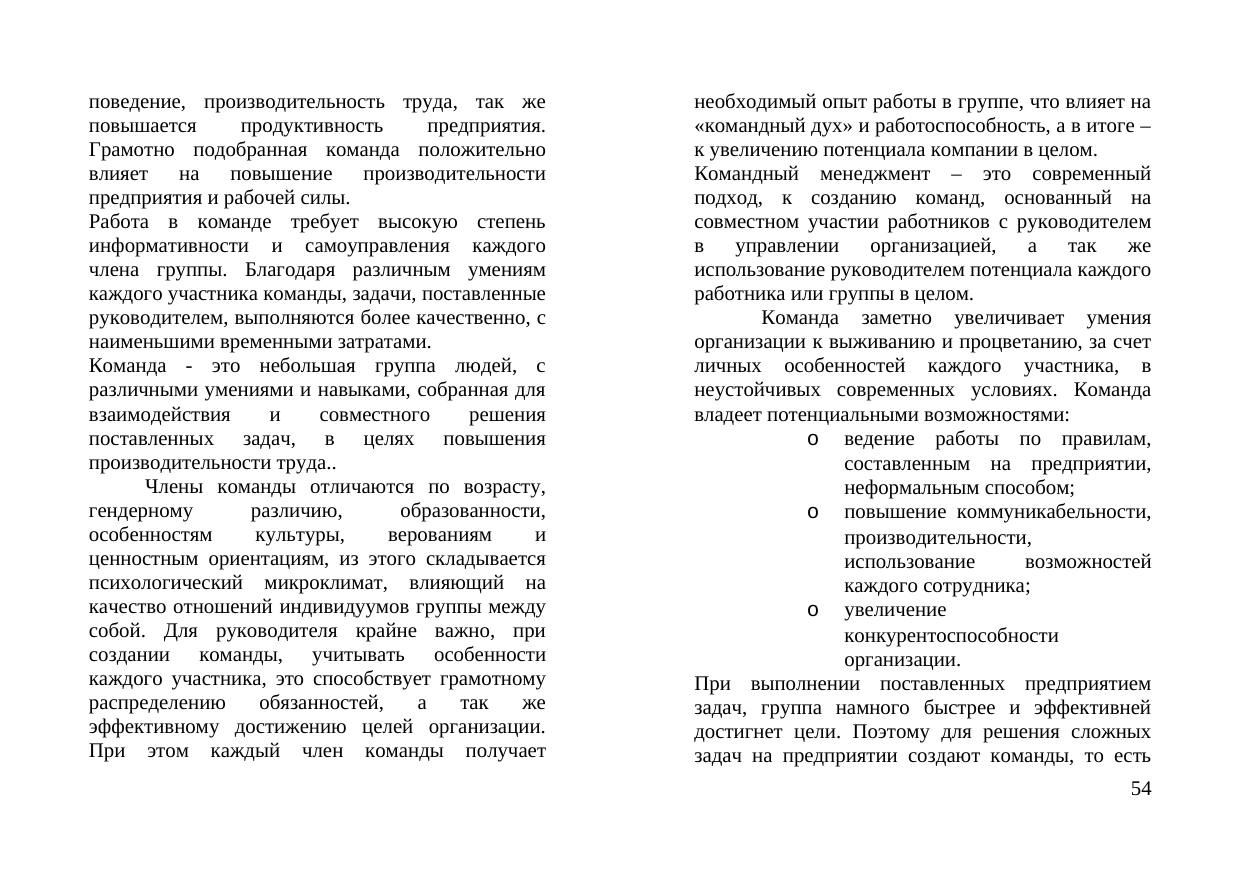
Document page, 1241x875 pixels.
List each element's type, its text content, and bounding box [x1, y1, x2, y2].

text Команда заметно увеличивает умения организации к выживанию и процветанию, за счет личных особенностей каждого участника, в неустойчивых современных условиях. Команда владеет потенциальными возможностями: [694, 305, 1152, 426]
text Работа в команде требует высокую степень информативности и самоуправления каждого члена группы. Благодаря различным умениям каждого участника команды, задачи, поставленные руководителем, выполняются более качественно, с наименьшими временными затратами. [89, 209, 546, 353]
list увеличение конкурентоспособности организации. [807, 597, 1152, 671]
text Члены команды отличаются по возрасту, гендерному различию, образованности, особенностям культуры, верованиям и ценностным ориентациям, из этого складывается психологический микроклимат, влияющий на качество отношений индивидуумов группы между собой. Для руководителя крайне важно, при создании команды, учитывать особенности каждого участника, это способствует грамотному распределению обязанностей, а так же эффективному достижению целей организации. При этом каждый член команды получает необходимый опыт работы в группе, что влияет на «командный дух» и работоспособность, а в итоге – к увеличению потенциала компании в целом. [89, 474, 546, 762]
text Командный менеджмент – это современный подход, к созданию команд, основанный на совместном участии работников с руководителем в управлении организацией, а так же использование руководителем потенциала каждого работника или группы в целом. [694, 161, 1152, 305]
list повышение коммуникабельности, производительности, использование возможностей каждого сотрудника; [807, 499, 1152, 597]
text Команда - это небольшая группа людей, с различными умениями и навыками, собранная для взаимодействия и совместного решения поставленных задач, в целях повышения производительности труда.. [89, 353, 546, 474]
list ведение работы по правилам, составленным на предприятии, неформальным способом; [807, 426, 1152, 499]
